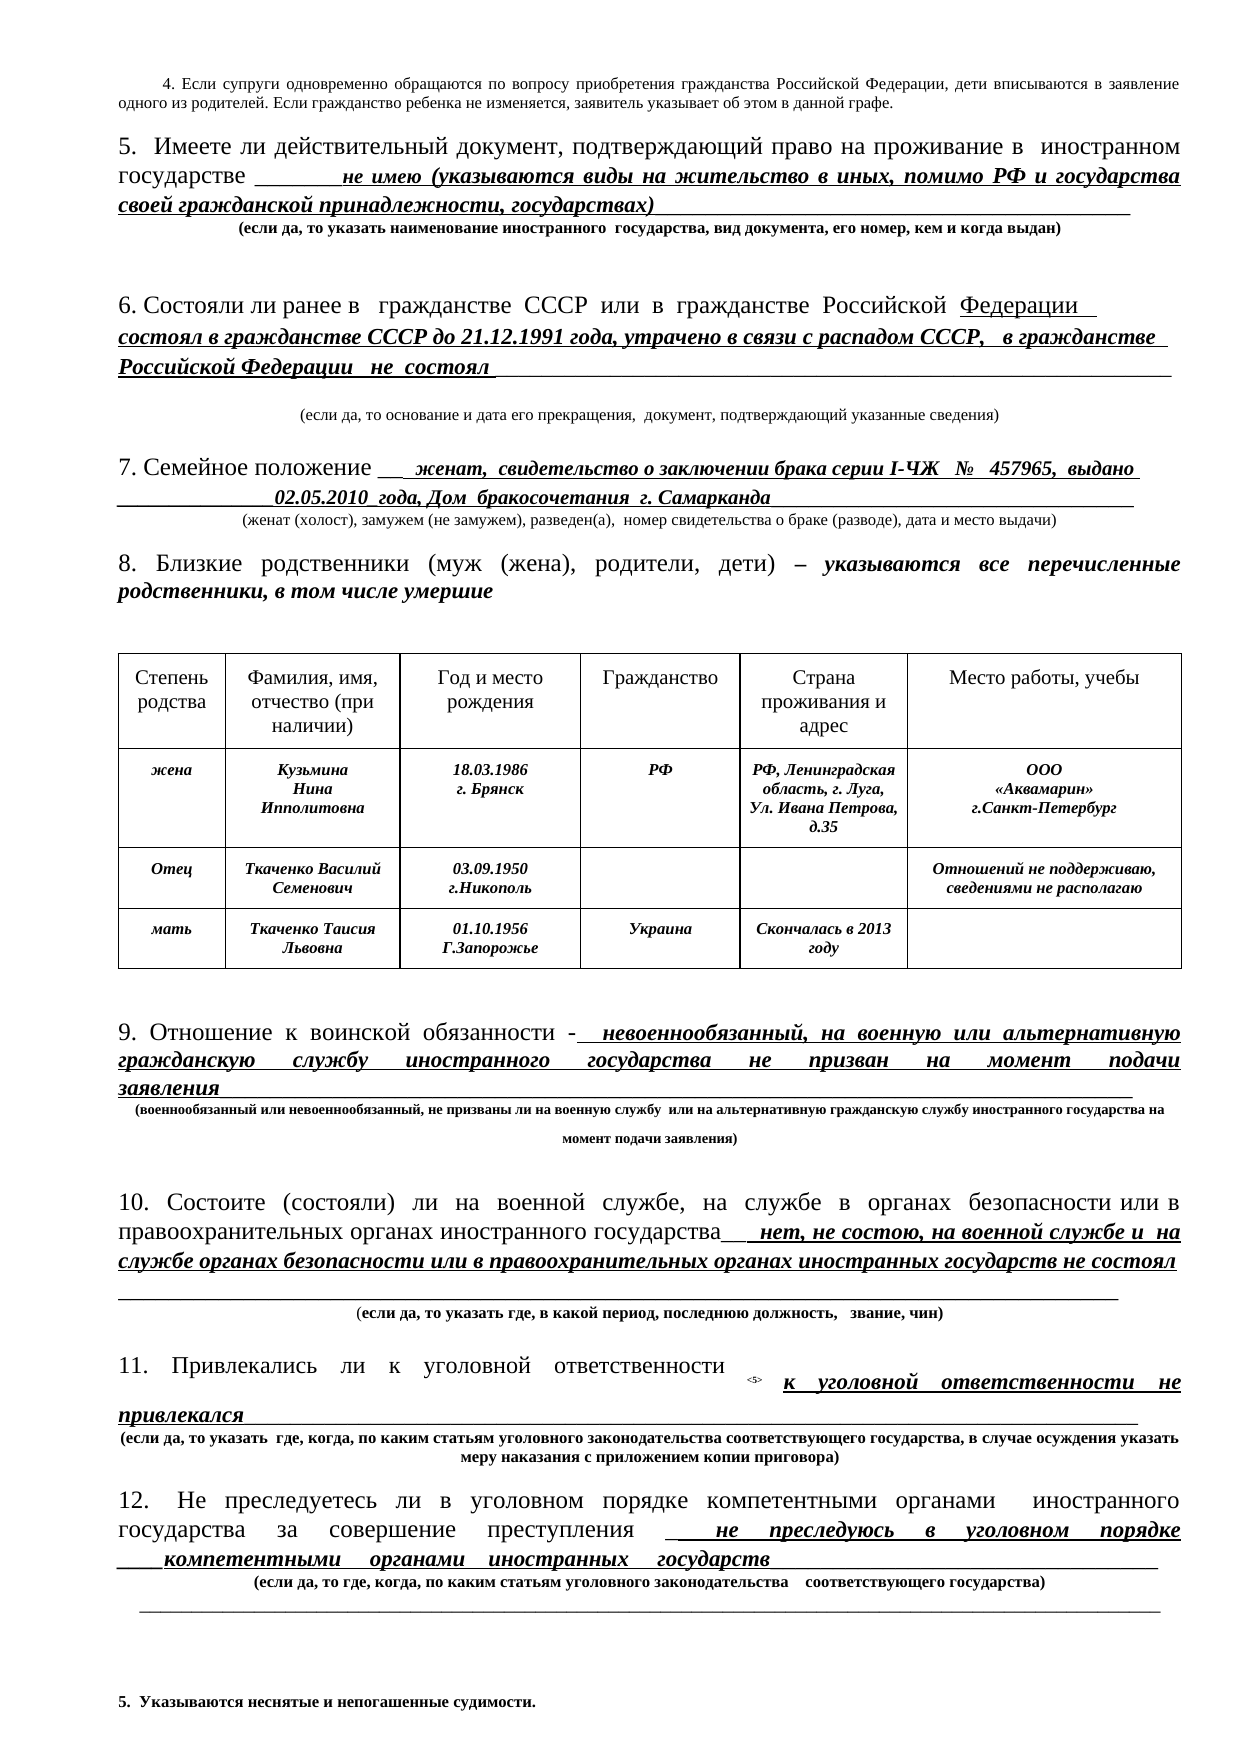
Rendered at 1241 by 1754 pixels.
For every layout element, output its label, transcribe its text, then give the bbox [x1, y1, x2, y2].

text 11. Привлекались ли к уголовной ответственности <5> к уголовной ответственности не привлекался______________________________________________________________________________ [118, 1351, 1181, 1427]
table_cell Скончалась в 2013 году [741, 909, 907, 968]
table_cell [908, 909, 1181, 968]
table_cell РФ [581, 749, 739, 847]
text 10. Состоите (состояли) ли на военной службе, на службе в органах безопасности или в правоохранительных органах иностранного государства__ нет, не состою, на военной службе и на службе органах безопасности или в правоохранительных органах иностранных государств не состоял [118, 1187, 1181, 1274]
table_cell Отношений не поддерживаю, сведениями не располагаю [908, 848, 1181, 907]
table_cell 03.09.1950 г.Никополь [401, 848, 580, 907]
text ________________________________________________________________________________ [118, 1274, 1181, 1303]
table_cell жена [119, 749, 225, 847]
text 12. Не преследуетесь ли в уголовном порядке компетентными органами иностранного государства за совершение преступления _ не преследуюсь в уголовном порядке ____компетентными органами иностранных государств_______________________________ [118, 1485, 1181, 1572]
table_header Степень родства [119, 654, 225, 748]
table_header Страна проживания и адрес [741, 654, 907, 748]
table_header Фамилия, имя, отчество (при наличии) [226, 654, 399, 748]
table_header Год и место рождения [401, 654, 580, 748]
text (женат (холост), замужем (не замужем), разведен(а), номер свидетельства о браке (разводе), дата и место выдачи) [118, 510, 1181, 529]
text 5. Указываются неснятые и непогашенные судимости. [118, 1692, 1181, 1711]
table_header Место работы, учебы [908, 654, 1181, 748]
text (военнообязанный или невоеннообязанный, не призваны ли на военную службу или на альтернативную гражданскую службу иностранного государства на момент подачи заявления) [118, 1101, 1181, 1158]
table_cell Украина [581, 909, 739, 968]
text __________________________________________________________________________________________________ [118, 1591, 1181, 1615]
text 7. Семейное положение __ женат, свидетельство о заключении брака серии I-ЧЖ № 457965, выдано _______________02.05.2010_года, Дом бракосочетания г. Самарканда_____________________________ [118, 452, 1181, 510]
text (если да, то указать где, в какой период, последнюю должность, звание, чин) [118, 1303, 1181, 1322]
text 6. Состояли ли ранее в гражданстве СССР или в гражданстве Российской Федерации состоял в гражданстве СССР до 21.12.1991 года, утрачено в связи с распадом СССР, в гражданстве Российской Федерации не состоял ___________________________________________________________ [118, 291, 1181, 380]
table_header Гражданство [581, 654, 739, 748]
table_cell Отец [119, 848, 225, 907]
table_cell [741, 848, 907, 907]
table_cell Ткаченко Таисия Львовна [226, 909, 399, 968]
text 9. Отношение к воинской обязанности - невоеннообязанный, на военную или альтернативную гражданскую службу иностранного государства не призван на момент подачи заявления_________________________________________________________________________ [118, 1017, 1181, 1069]
text 9. Отношение к воинской обязанности - невоеннообязанный, на военную или альтернативную гражданскую службу иностранного государства не призван на момент подачи заявления_________________________________________________________________________ [118, 1070, 1181, 1101]
text (если да, то где, когда, по каким статьям уголовного законодательства соответствующего государства) [118, 1572, 1181, 1591]
text (если да, то указать где, когда, по каким статьям уголовного законодательства соответствующего государства, в случае осуждения указать меру наказания с приложением копии приговора) [118, 1427, 1181, 1466]
table_cell [581, 848, 739, 907]
table_cell 01.10.1956 Г.Запорожье [401, 909, 580, 968]
table_cell 18.03.1986 г. Брянск [401, 749, 580, 847]
text 4. Если супруги одновременно обращаются по вопросу приобретения гражданства Российской Федерации, дети вписываются в заявление одного из родителей. Если гражданство ребенка не изменяется, заявитель указывает об этом в данной графе. [118, 74, 1181, 112]
text 5. Имеете ли действительный документ, подтверждающий право на проживание в иностранном государстве _______не имею (указываются виды на жительство в иных, помимо РФ и государства своей гражданской принадлежности, государствах)______________________________________ [118, 131, 1181, 218]
table_cell мать [119, 909, 225, 968]
text (если да, то указать наименование иностранного государства, вид документа, его номер, кем и когда выдан) [118, 218, 1181, 237]
table_cell ООО «Аквамарин» г.Санкт-Петербург [908, 749, 1181, 847]
text 8. Близкие родственники (муж (жена), родители, дети) – указываются все перечисленные родственники, в том числе умершие [118, 548, 1181, 603]
table_cell РФ, Ленинградская область, г. Луга, Ул. Ивана Петрова, д.35 [741, 749, 907, 847]
text (если да, то основание и дата его прекращения, документ, подтверждающий указанные сведения) [118, 404, 1181, 424]
table_cell Кузьмина Нина Ипполитовна [226, 749, 399, 847]
table_cell Ткаченко Василий Семенович [226, 848, 399, 907]
